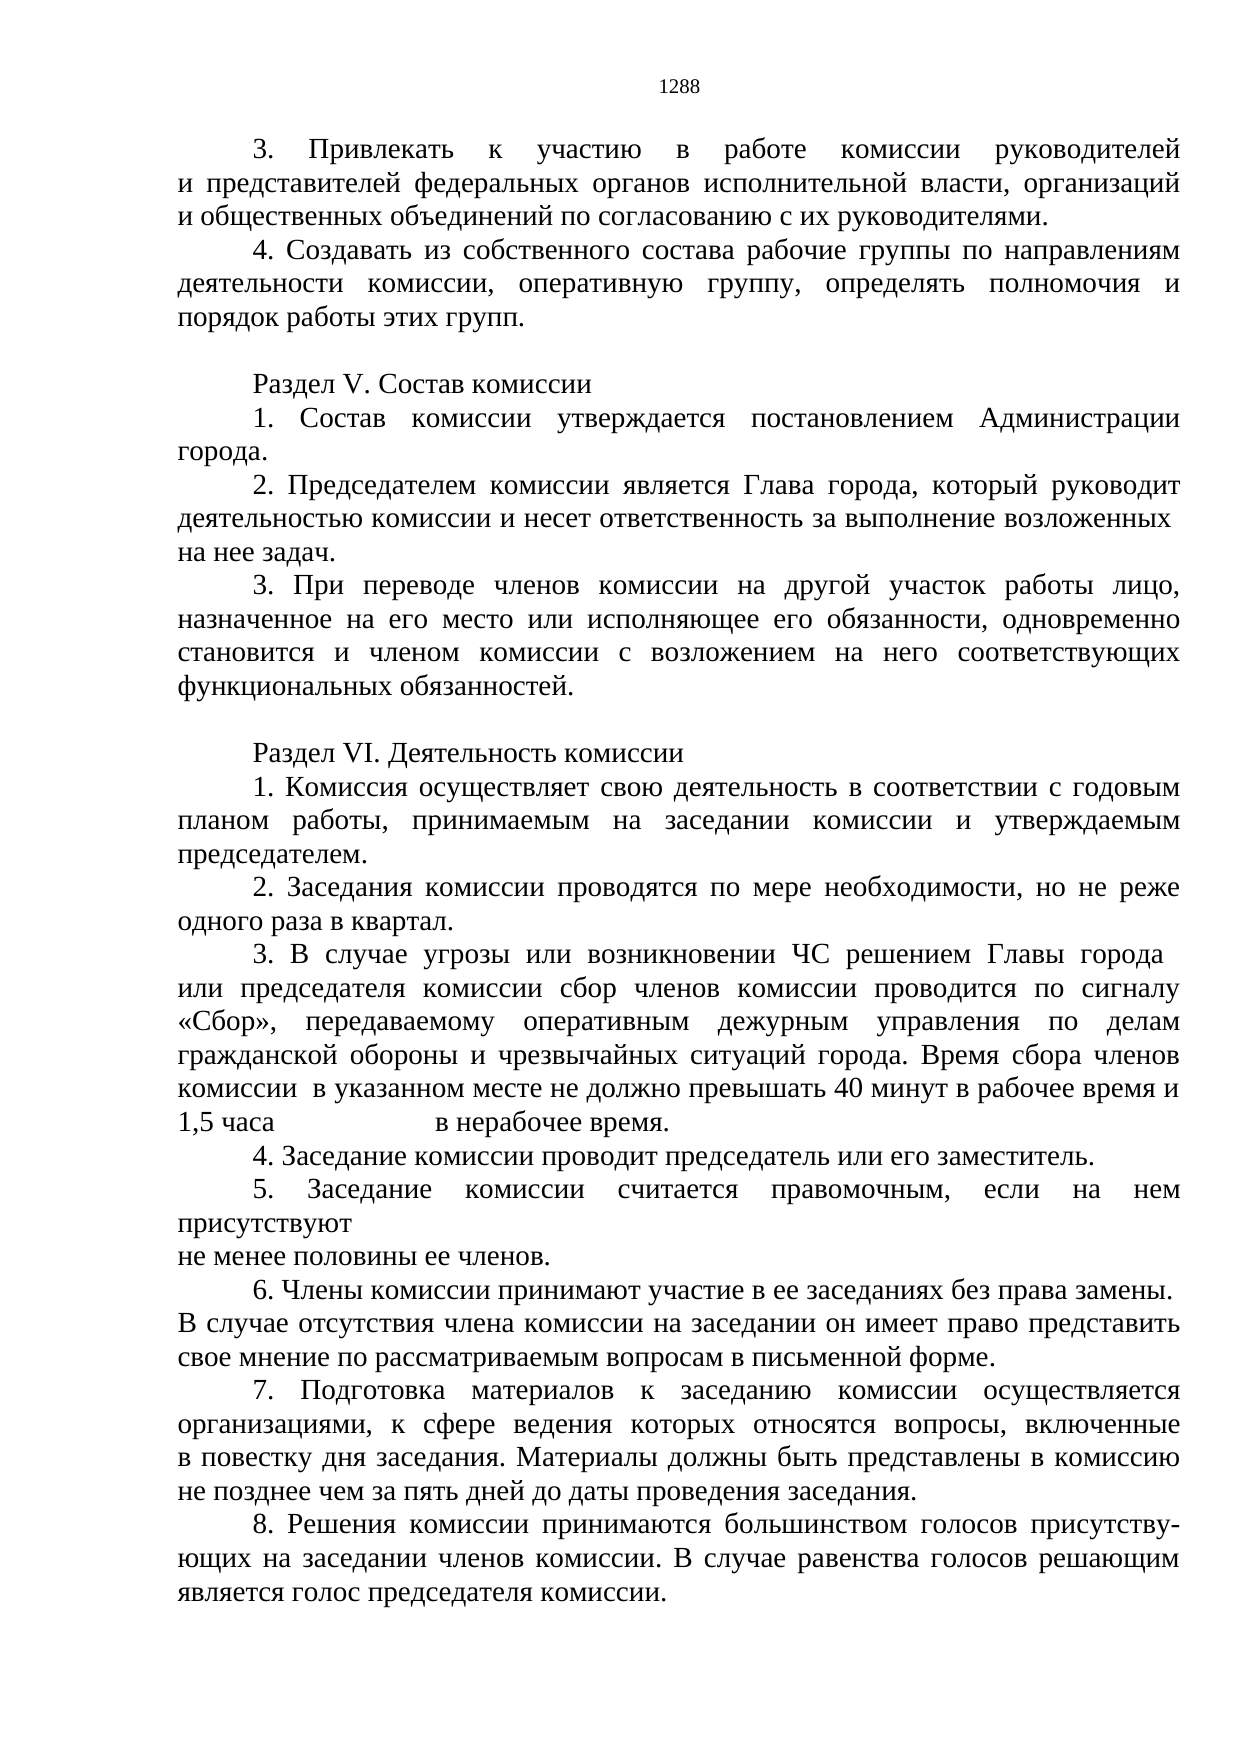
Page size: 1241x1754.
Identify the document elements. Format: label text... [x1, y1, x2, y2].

text 1. Комиссия осуществляет свою деятельность в соответствии с годовым планом работы, принимаемым на заседании комиссии и утверждаемым председателем. [177, 769, 1181, 869]
text 1. Состав комиссии утверждается постановлением Администрации города. [177, 400, 1181, 467]
text 4. Заседание комиссии проводит председатель или его заместитель. [177, 1138, 1181, 1171]
text 4. Создавать из собственного состава рабочие группы по направлениям деятельности комиссии, оперативную группу, определять полномочия и порядок работы этих групп. [177, 232, 1181, 333]
text 3. Привлекать к участию в работе комиссии руководителей и представителей федеральных органов исполнительной власти, организаций и общественных объединений по согласованию с их руководителями. [177, 131, 1181, 232]
text 2. Заседания комиссии проводятся по мере необходимости, но не реже одного раза в квартал. [177, 869, 1181, 936]
text 6. Члены комиссии принимают участие в ее заседаниях без права замены. В случае отсутствия члена комиссии на заседании он имеет право представить свое мнение по рассматриваемым вопросам в письменной форме. [177, 1272, 1181, 1372]
text 2. Председателем комиссии является Глава города, который руководит деятельностью комиссии и несет ответственность за выполнение возложенных на нее задач. [177, 467, 1181, 567]
text Раздел V. Состав комиссии [177, 366, 1181, 400]
text 3. В случае угрозы или возникновении ЧС решением Главы города или председателя комиссии сбор членов комиссии проводится по сигналу «Сбор», передаваемому оперативным дежурным управления по делам гражданской обороны и чрезвычайных ситуаций города. Время сбора членов комиссии в указанном месте не должно превышать 40 минут в рабочее время и 1,5 часа в нерабочее время. [177, 936, 1181, 1138]
text 7. Подготовка материалов к заседанию комиссии осуществляется организациями, к сфере ведения которых относятся вопросы, включенные в повестку дня заседания. Материалы должны быть представлены в комиссию не позднее чем за пять дней до даты проведения заседания. [177, 1372, 1181, 1507]
text 8. Решения комиссии принимаются большинством голосов присутству-ющих на заседании членов комиссии. В случае равенства голосов решающим является голос председателя комиссии. [177, 1507, 1181, 1607]
text 3. При переводе членов комиссии на другой участок работы лицо, назначенное на его место или исполняющее его обязанности, одновременно становится и членом комиссии с возложением на него соответствующих функциональных обязанностей. [177, 567, 1181, 702]
text 5. Заседание комиссии считается правомочным, если на нем присутствуют не менее половины ее членов. [177, 1171, 1181, 1272]
text Раздел VI. Деятельность комиссии [177, 735, 1181, 769]
